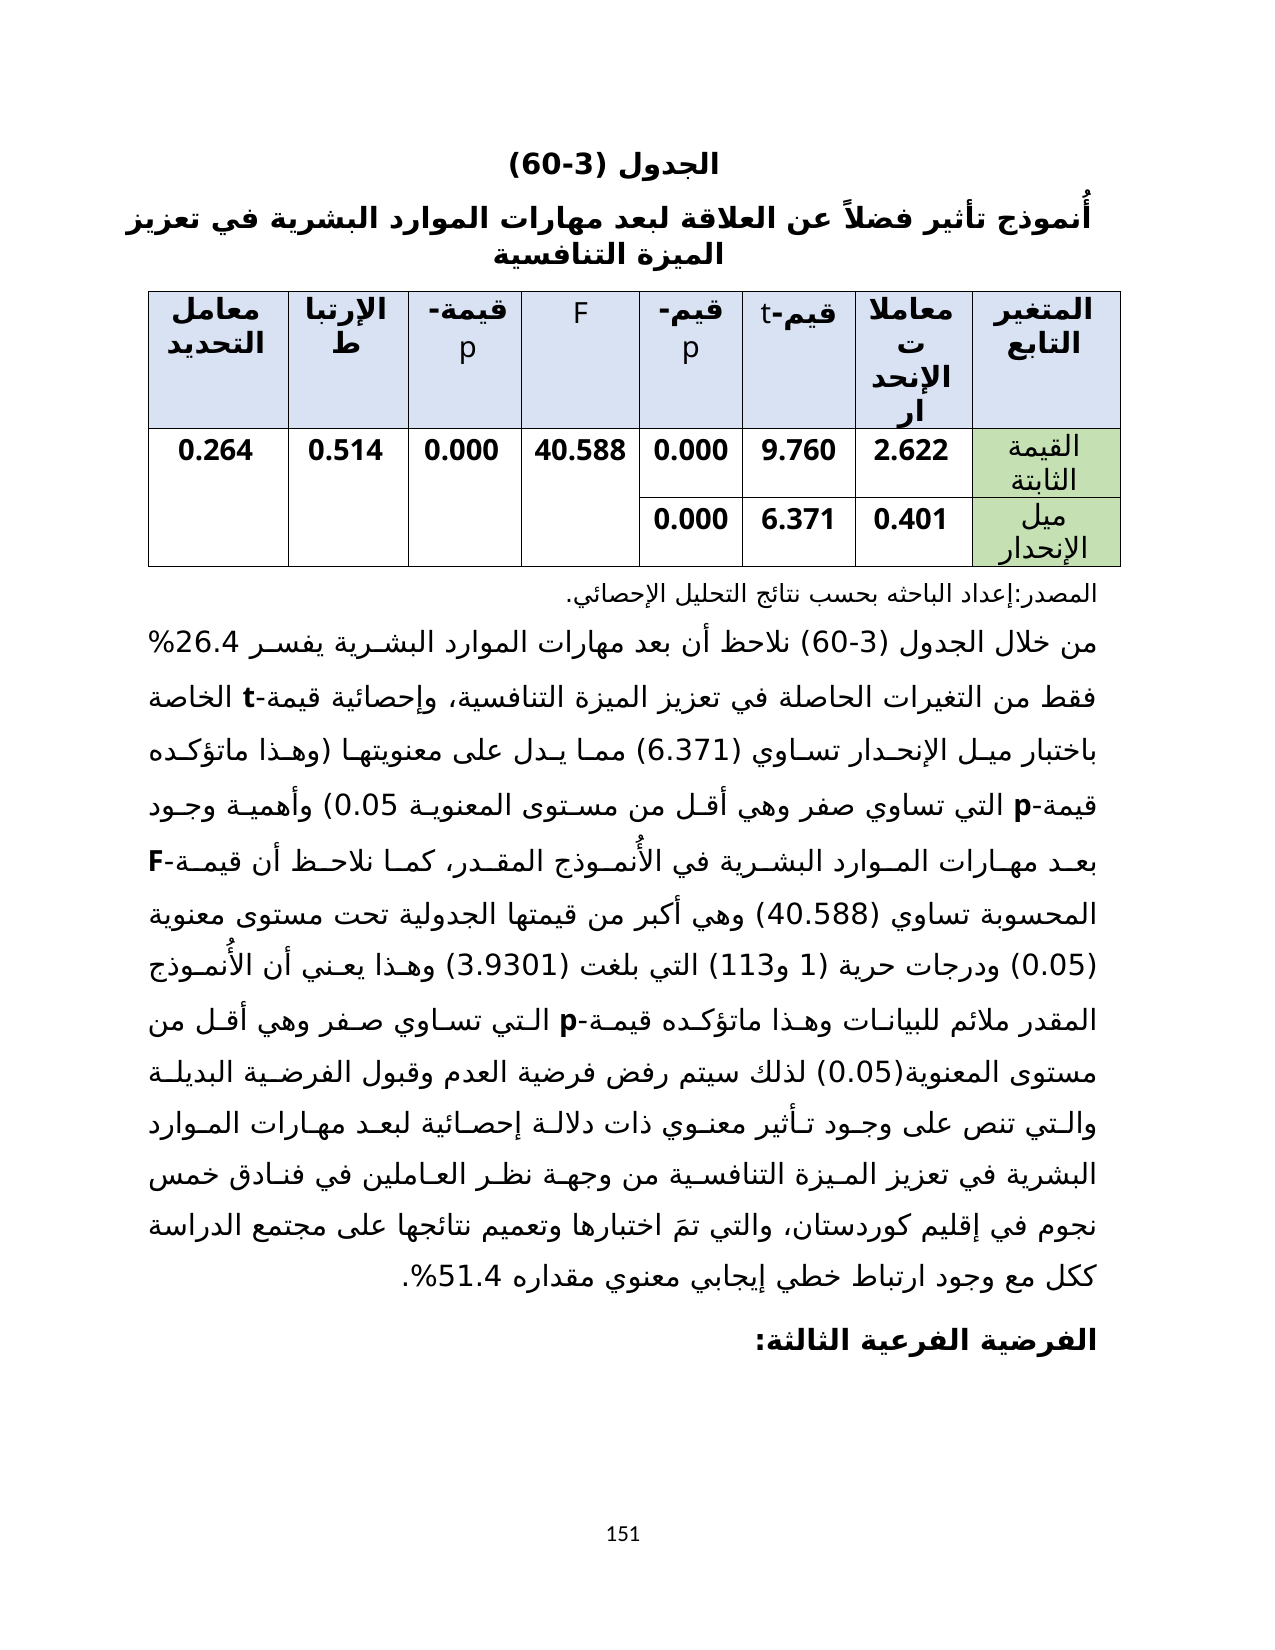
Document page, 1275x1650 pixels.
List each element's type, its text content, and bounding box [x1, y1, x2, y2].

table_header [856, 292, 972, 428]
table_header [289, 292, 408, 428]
text الجدول (3-60) [119, 148, 1098, 182]
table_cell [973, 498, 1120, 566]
text الفرضية الفرعية الثالثة: [148, 1323, 1098, 1357]
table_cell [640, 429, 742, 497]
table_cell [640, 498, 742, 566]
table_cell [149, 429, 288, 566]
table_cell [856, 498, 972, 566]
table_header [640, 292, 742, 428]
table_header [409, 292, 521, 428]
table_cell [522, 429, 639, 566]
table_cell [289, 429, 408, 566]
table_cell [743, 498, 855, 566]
text المصدر:إعداد الباحثه بحسب نتائج التحليل الإحصائي. [148, 579, 1098, 608]
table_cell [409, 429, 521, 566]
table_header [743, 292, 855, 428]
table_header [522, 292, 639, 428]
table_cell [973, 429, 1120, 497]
text من خلال الجدول (3-60) نلاحظ أن بعد مهارات الموارد البشرية يفسر 26.4% فقط من التغيرات الحاصلة في تعزيز الميزة التنافسية، وإحصائية قيمة-t الخاصة باختبار ميل الإنحدار تساوي (6.371) مما يدل على معنويتها (وهذا ماتؤكده قيمة-p التي تساوي صفر وهي أقل من مستوى المعنوية 0.05) وأهمية وجود بعد مهارات الموارد البشرية في الأُنموذج المقدر، كما نلاحظ أن قيمة-F المحسوبة تساوي (40.588) وهي أكبر من قيمتها الجدولية تحت مستوى معنوية (0.05) ودرجات حرية (1 و113) التي بلغت (3.9301) وهذا يعني أن الأُنموذج المقدر ملائم للبيانات وهذا ماتؤكده قيمة-p التي تساوي صفر وهي أقل من مستوى المعنوية(0.05) لذلك سيتم رفض فرضية العدم وقبول الفرضية البديلة والتي تنص على وجود تأثير معنوي ذات دلالة إحصائية لبعد مهارات الموارد البشرية في تعزيز الميزة التنافسية من وجهة نظر العاملين في فنادق خمس نجوم في إقليم كوردستان، والتي تمَ اختبارها وتعميم نتائجها على مجتمع الدراسة ككل مع وجود ارتباط خطي إيجابي معنوي مقداره 51.4%. [148, 625, 1098, 1293]
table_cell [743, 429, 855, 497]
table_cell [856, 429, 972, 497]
text أُنموذج تأثير فضلاً عن العلاقة لبعد مهارات الموارد البشرية في تعزيز الميزة التنافسية [119, 201, 1098, 272]
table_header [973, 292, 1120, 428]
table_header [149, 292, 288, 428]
